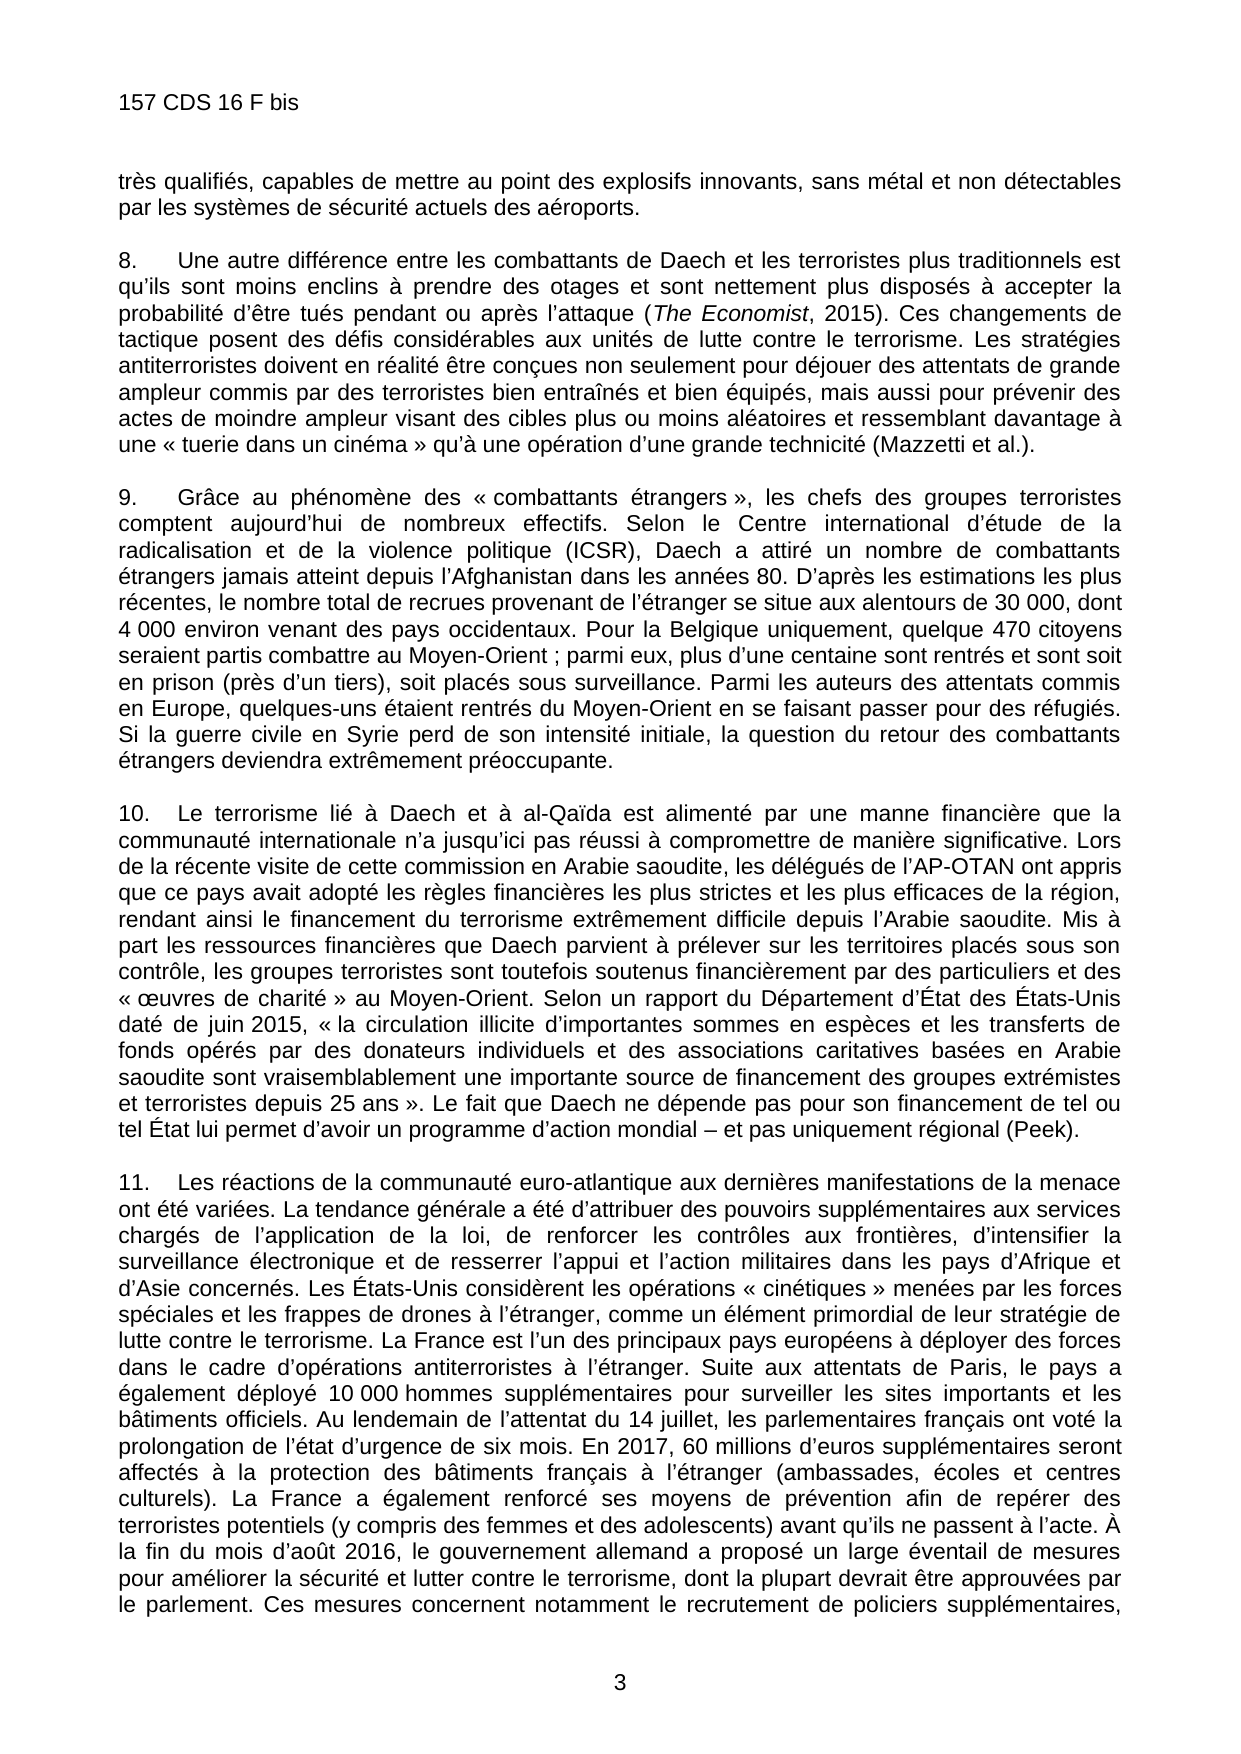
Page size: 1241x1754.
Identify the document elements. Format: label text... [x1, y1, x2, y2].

list Une autre différence entre les combattants de Daech et les terroristes plus traditionnels est qu’ils sont moins enclins à prendre des otages et sont nettement plus disposés à accepter la probabilité d’être tués pendant ou après l’attaque (The Economist, 2015). Ces changements de tactique posent des défis considérables aux unités de lutte contre le terrorisme. Les stratégies antiterroristes doivent en réalité être conçues non seulement pour déjouer des attentats de grande ampleur commis par des terroristes bien entraînés et bien équipés, mais aussi pour prévenir des actes de moindre ampleur visant des cibles plus ou moins aléatoires et ressemblant davantage à une « tuerie dans un cinéma » qu’à une opération d’une grande technicité (Mazzetti et al.). [118, 247, 1122, 458]
list Le terrorisme lié à Daech et à al-Qaïda est alimenté par une manne financière que la communauté internationale n’a jusqu’ici pas réussi à compromettre de manière significative. Lors de la récente visite de cette commission en Arabie saoudite, les délégués de l’AP-OTAN ont appris que ce pays avait adopté les règles financières les plus strictes et les plus efficaces de la région, rendant ainsi le financement du terrorisme extrêmement difficile depuis l’Arabie saoudite. Mis à part les ressources financières que Daech parvient à prélever sur les territoires placés sous son contrôle, les groupes terroristes sont toutefois soutenus financièrement par des particuliers et des « œuvres de charité » au Moyen-Orient. Selon un rapport du Département d’État des États-Unis daté de juin 2015, « la circulation illicite d’importantes sommes en espèces et les transferts de fonds opérés par des donateurs individuels et des associations caritatives basées en Arabie saoudite sont vraisemblablement une importante source de financement des groupes extrémistes et terroristes depuis 25 ans ». Le fait que Daech ne dépende pas pour son financement de tel ou tel État lui permet d’avoir un programme d’action mondial – et pas uniquement régional (Peek). [118, 800, 1122, 1143]
list Grâce au phénomène des « combattants étrangers », les chefs des groupes terroristes comptent aujourd’hui de nombreux effectifs. Selon le Centre international d’étude de la radicalisation et de la violence politique (ICSR), Daech a attiré un nombre de combattants étrangers jamais atteint depuis l’Afghanistan dans les années 80. D’après les estimations les plus récentes, le nombre total de recrues provenant de l’étranger se situe aux alentours de 30 000, dont 4 000 environ venant des pays occidentaux. Pour la Belgique uniquement, quelque 470 citoyens seraient partis combattre au Moyen-Orient ; parmi eux, plus d’une centaine sont rentrés et sont soit en prison (près d’un tiers), soit placés sous surveillance. Parmi les auteurs des attentats commis en Europe, quelques-uns étaient rentrés du Moyen-Orient en se faisant passer pour des réfugiés. Si la guerre civile en Syrie perd de son intensité initiale, la question du retour des combattants étrangers deviendra extrêmement préoccupante. [118, 484, 1122, 774]
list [118, 1169, 1122, 1617]
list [118, 168, 1122, 220]
